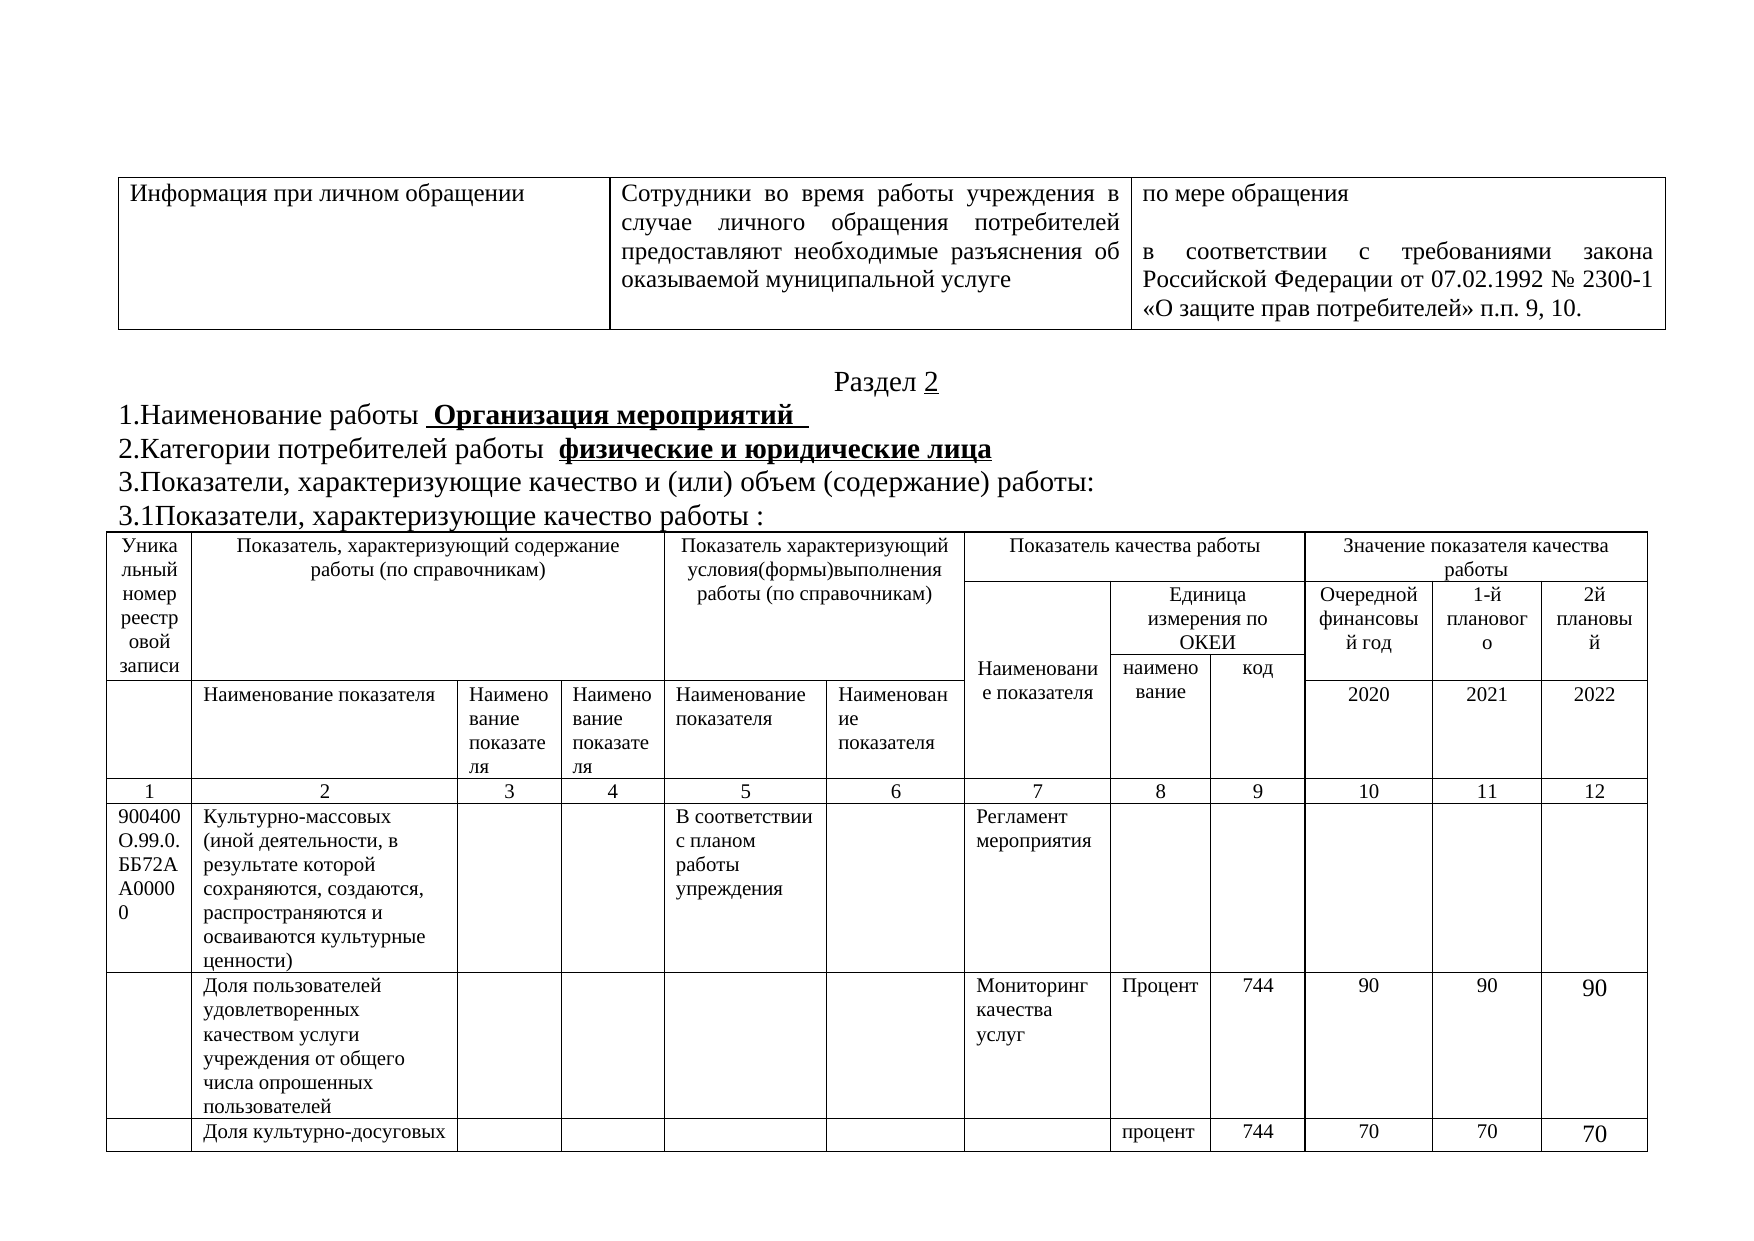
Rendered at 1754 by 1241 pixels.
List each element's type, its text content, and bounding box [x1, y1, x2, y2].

table_cell [107, 973, 191, 1118]
table_cell [665, 1119, 826, 1151]
table_cell наименование [1111, 655, 1210, 778]
table_cell 744 [1211, 1119, 1304, 1151]
table_cell Наименование показателя [192, 681, 457, 778]
table_cell 2 [192, 779, 457, 803]
table_cell процент [1111, 1119, 1210, 1151]
table_cell [1433, 804, 1541, 972]
table_cell Мониторинг качества услуг [965, 973, 1110, 1118]
table_cell Наименование показателя [562, 681, 664, 778]
table_cell 12 [1542, 779, 1647, 803]
table_header Значение показателя качества работы [1306, 533, 1647, 581]
table_cell 4 [562, 779, 664, 803]
table_header Показатель характеризующий условия(формы)выполнения работы (по справочникам) [665, 533, 964, 680]
table_cell 90 [1542, 973, 1647, 1118]
table_cell [1211, 804, 1304, 972]
table_cell [562, 973, 664, 1118]
table_cell Регламент мероприятия [965, 804, 1110, 972]
table_cell [562, 804, 664, 972]
table_cell Наименование показателя [665, 681, 826, 778]
text 2.Категории потребителей работы физические и юридические лица [118, 431, 1654, 464]
text Раздел 2 [118, 364, 1654, 397]
table_cell 744 [1211, 973, 1304, 1118]
table_cell Культурно-массовых (иной деятельности, в результате которой сохраняются, создаются, распространяются и осваиваются культурные ценности) [192, 804, 457, 972]
table_cell 2й плановый [1542, 582, 1647, 680]
table_cell [965, 1119, 1110, 1151]
table_cell 90 [1433, 973, 1541, 1118]
table_cell 70 [1433, 1119, 1541, 1151]
table_cell 11 [1433, 779, 1541, 803]
table_header Уникальный номер реестровой записи [107, 533, 191, 680]
table_cell [562, 1119, 664, 1151]
table_header Показатель, характеризующий содержание работы (по справочникам) [192, 533, 664, 680]
table_cell [1306, 804, 1432, 972]
table_cell [458, 804, 561, 972]
table_cell 2021 [1433, 681, 1541, 778]
table_cell [665, 973, 826, 1118]
table_cell 9 [1211, 779, 1304, 803]
table_cell 70 [1306, 1119, 1432, 1151]
table_cell 90 [1306, 973, 1432, 1118]
table_cell 10 [1306, 779, 1432, 803]
table_cell 8 [1111, 779, 1210, 803]
table_cell 2020 [1306, 681, 1432, 778]
text 3.1Показатели, характеризующие качество работы : [118, 498, 1654, 531]
table_cell В соответствии с планом работы упреждения [665, 804, 826, 972]
table_cell Информация при личном обращении [119, 178, 609, 329]
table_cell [1132, 178, 1665, 329]
table_cell [827, 804, 964, 972]
table_cell [827, 973, 964, 1118]
table_header Показатель качества работы [965, 533, 1304, 581]
table_cell 5 [665, 779, 826, 803]
table_cell [458, 1119, 561, 1151]
table_cell Наименование показателя [827, 681, 964, 778]
table_cell [1111, 804, 1210, 972]
table_cell [1542, 804, 1647, 972]
table_cell Доля пользователей удовлетворенных качеством услуги учреждения от общего числа опрошенных пользователей [192, 973, 457, 1118]
table_cell Наименование показателя [965, 582, 1110, 778]
table_cell код [1211, 655, 1304, 778]
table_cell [192, 1119, 457, 1151]
table_cell 900400О.99.0.ББ72АА00000 [107, 804, 191, 972]
table_cell Сотрудники во время работы учреждения в случае личного обращения потребителей предоставляют необходимые разъяснения об оказываемой муниципальной услуге [611, 178, 1131, 329]
table_cell 6 [827, 779, 964, 803]
table_cell [458, 973, 561, 1118]
table_cell [107, 1119, 191, 1151]
table_cell [107, 681, 191, 778]
table_cell [827, 1119, 964, 1151]
table_cell 1 [107, 779, 191, 803]
table_cell Наименование показателя [458, 681, 561, 778]
text 1.Наименование работы Организация мероприятий [118, 397, 1654, 431]
table_cell 7 [965, 779, 1110, 803]
table_cell Единица измерения по ОКЕИ [1111, 582, 1304, 654]
table_cell 1-й планового [1433, 582, 1541, 680]
table_cell Процент [1111, 973, 1210, 1118]
table_cell 2022 [1542, 681, 1647, 778]
table_cell Очередной финансовый год [1306, 582, 1432, 680]
table_cell 3 [458, 779, 561, 803]
text 3.Показатели, характеризующие качество и (или) объем (содержание) работы: [118, 464, 1654, 498]
table_cell 70 [1542, 1119, 1647, 1151]
